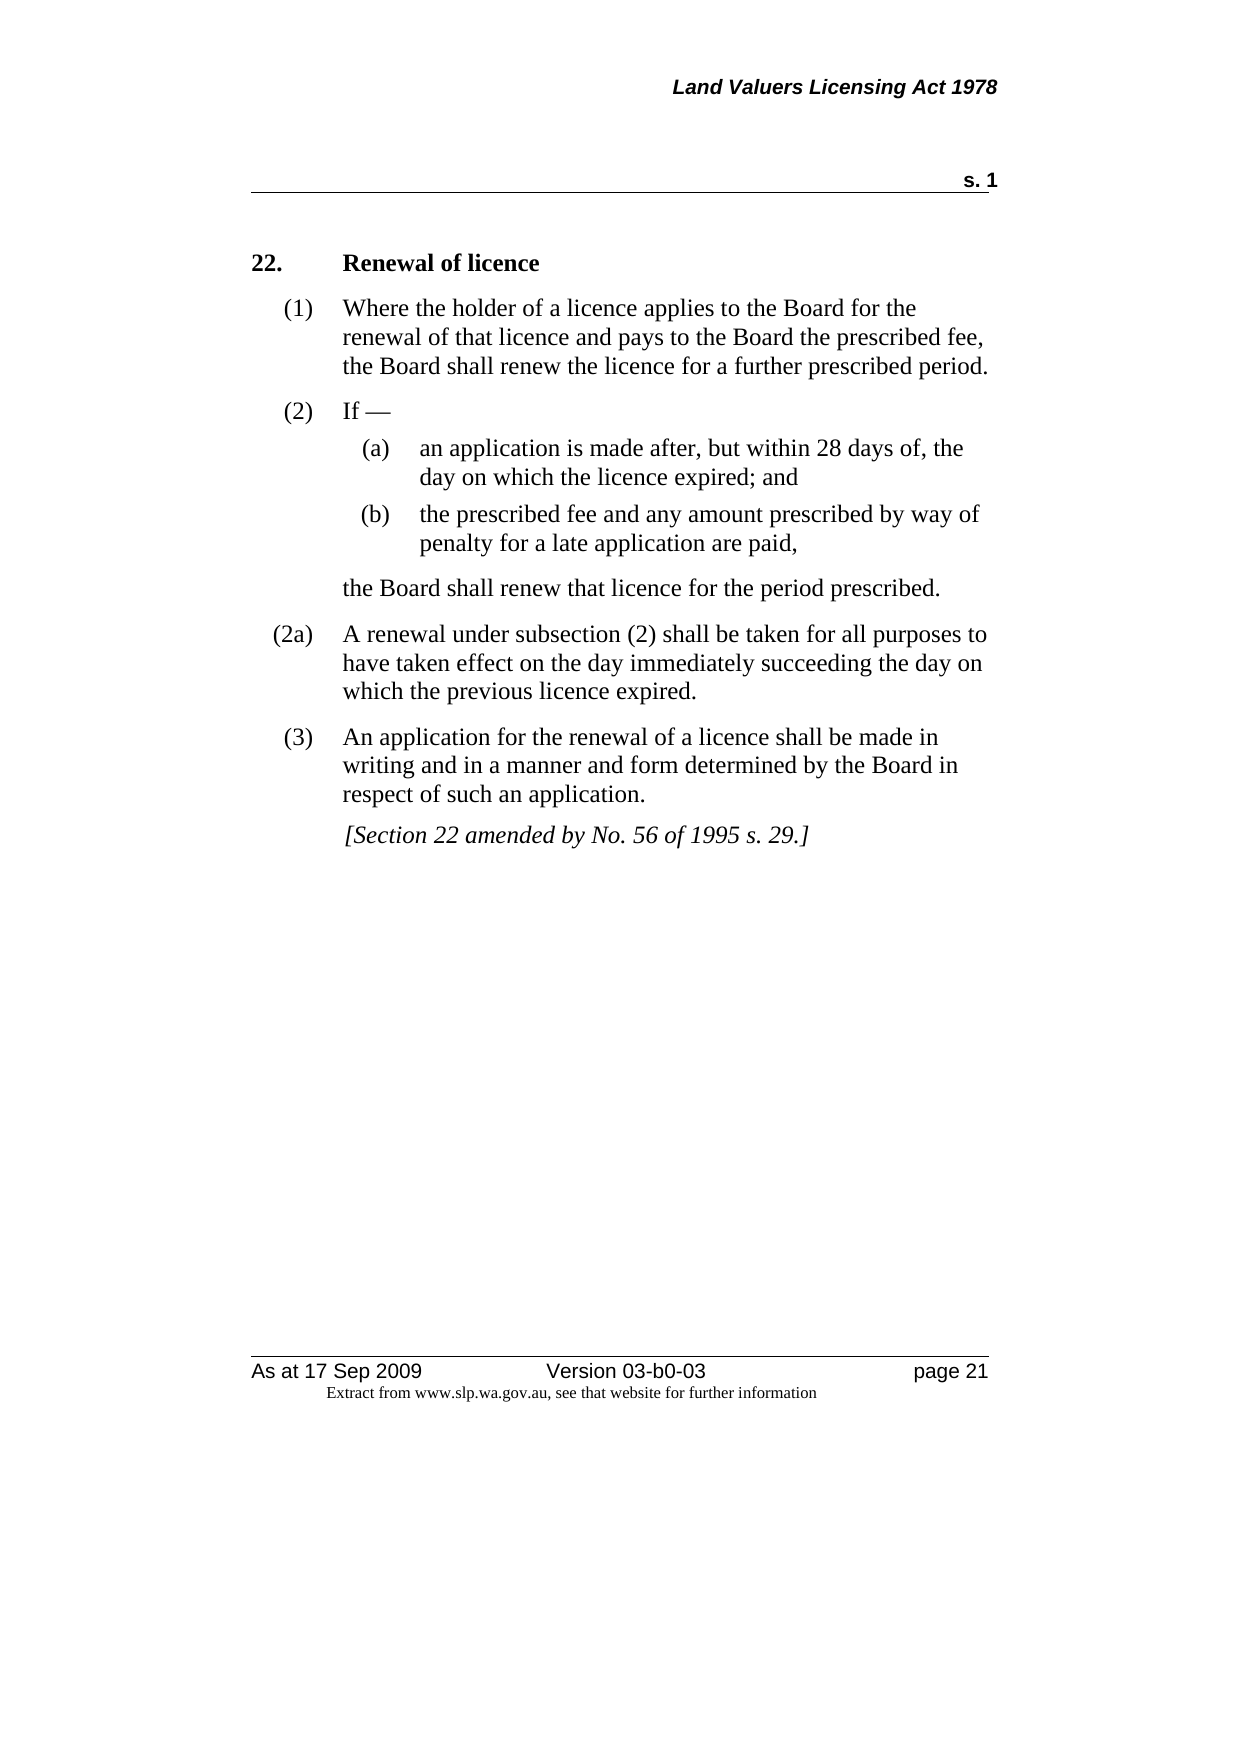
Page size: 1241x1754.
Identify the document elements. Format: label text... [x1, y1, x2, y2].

text (a) an application is made after, but within 28 days of, the day on which the licence expired; and [251, 433, 989, 491]
text (1) Where the holder of a licence applies to the Board for the renewal of that licence and pays to the Board the prescribed fee, the Board shall renew the licence for a further prescribed period. [251, 293, 989, 380]
text (2) If — [251, 396, 989, 425]
subtitle 22. Renewal of licence [251, 248, 989, 277]
text [Section 22 amended by No. 56 of 1995 s. 29.] [251, 821, 989, 849]
text the Board shall renew that licence for the period prescribed. [251, 573, 989, 602]
text (3) An application for the renewal of a licence shall be made in writing and in a manner and form determined by the Board in respect of such an application. [251, 722, 989, 808]
text (b) the prescribed fee and any amount prescribed by way of penalty for a late application are paid, [251, 499, 989, 557]
text (2a) A renewal under subsection (2) shall be taken for all purposes to have taken effect on the day immediately succeeding the day on which the previous licence expired. [251, 619, 989, 705]
